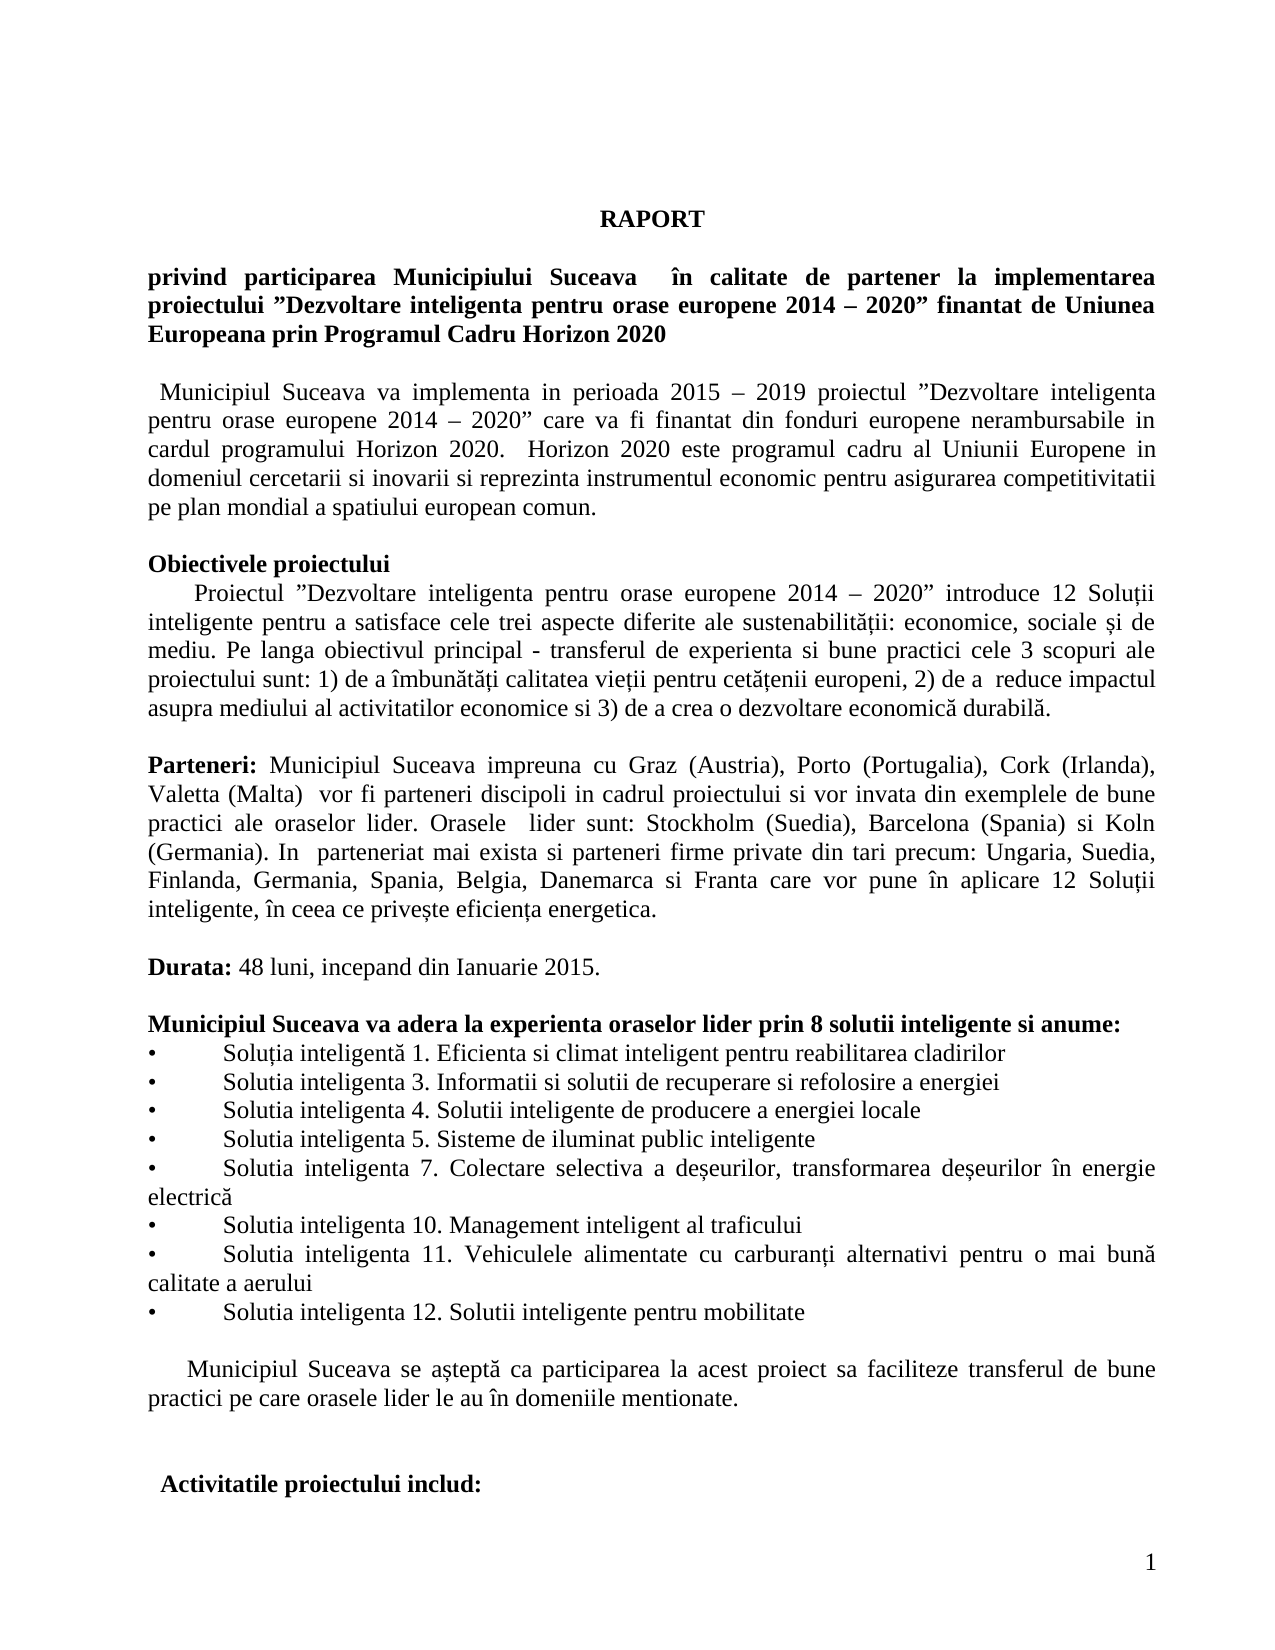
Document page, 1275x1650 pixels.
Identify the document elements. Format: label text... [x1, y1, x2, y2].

text • Solutia inteligenta 3. Informatii si solutii de recuperare si refolosire a energiei [148, 1067, 1157, 1096]
list RAPORT [148, 204, 1157, 233]
text Parteneri: Municipiul Suceava impreuna cu Graz (Austria), Porto (Portugalia), Cork (Irlanda), Valetta (Malta) vor fi parteneri discipoli in cadrul proiectului si vor invata din exemplele de bune practici ale oraselor lider. Orasele lider sunt: Stockholm (Suedia), Barcelona (Spania) si Koln (Germania). In parteneriat mai exista si parteneri firme private din tari precum: Ungaria, Suedia, Finlanda, Germania, Spania, Belgia, Danemarca si Franta care vor pune în aplicare 12 Soluții inteligente, în ceea ce privește eficiența energetica. [148, 751, 1157, 923]
text Activitatile proiectului includ: [148, 1469, 1157, 1498]
text • Solutia inteligenta 12. Solutii inteligente pentru mobilitate [148, 1297, 1157, 1326]
text Proiectul ”Dezvoltare inteligenta pentru orase europene 2014 – 2020” introduce 12 Soluții inteligente pentru a satisface cele trei aspecte diferite ale sustenabilității: economice, sociale și de mediu. Pe langa obiectivul principal - transferul de experienta si bune practici cele 3 scopuri ale proiectului sunt: 1) de a îmbunătăți calitatea vieții pentru cetățenii europeni, 2) de a reduce impactul asupra mediului al activitatilor economice si 3) de a crea o dezvoltare economică durabilă. [148, 578, 1157, 722]
text Municipiul Suceava va implementa in perioada 2015 – 2019 proiectul ”Dezvoltare inteligenta pentru orase europene 2014 – 2020” care va fi finantat din fonduri europene nerambursabile in cardul programului Horizon 2020. Horizon 2020 este programul cadru al Uniunii Europene in domeniul cercetarii si inovarii si reprezinta instrumentul economic pentru asigurarea competitivitatii pe plan mondial a spatiului european comun. [148, 377, 1157, 521]
text • Soluția inteligentă 1. Eficienta si climat inteligent pentru reabilitarea cladirilor [148, 1038, 1157, 1067]
text Municipiul Suceava va adera la experienta oraselor lider prin 8 solutii inteligente si anume: [148, 1009, 1157, 1038]
text • Solutia inteligenta 10. Management inteligent al traficului [148, 1211, 1157, 1239]
text Municipiul Suceava se așteptă ca participarea la acest proiect sa faciliteze transferul de bune practici pe care orasele lider le au în domeniile mentionate. [148, 1354, 1157, 1412]
text • Solutia inteligenta 11. Vehiculele alimentate cu carburanți alternativi pentru o mai bună calitate a aerului [148, 1239, 1157, 1297]
text • Solutia inteligenta 4. Solutii inteligente de producere a energiei locale [148, 1096, 1157, 1124]
text privind participarea Municipiului Suceava în calitate de partener la implementarea proiectului ”Dezvoltare inteligenta pentru orase europene 2014 – 2020” finantat de Uniunea Europeana prin Programul Cadru Horizon 2020 [148, 262, 1157, 348]
text • Solutia inteligenta 7. Colectare selectiva a deșeurilor, transformarea deșeurilor în energie electrică [148, 1153, 1157, 1211]
text Obiectivele proiectului [148, 549, 1157, 578]
text • Solutia inteligenta 5. Sisteme de iluminat public inteligente [148, 1124, 1157, 1153]
text Durata: 48 luni, incepand din Ianuarie 2015. [148, 952, 1157, 981]
